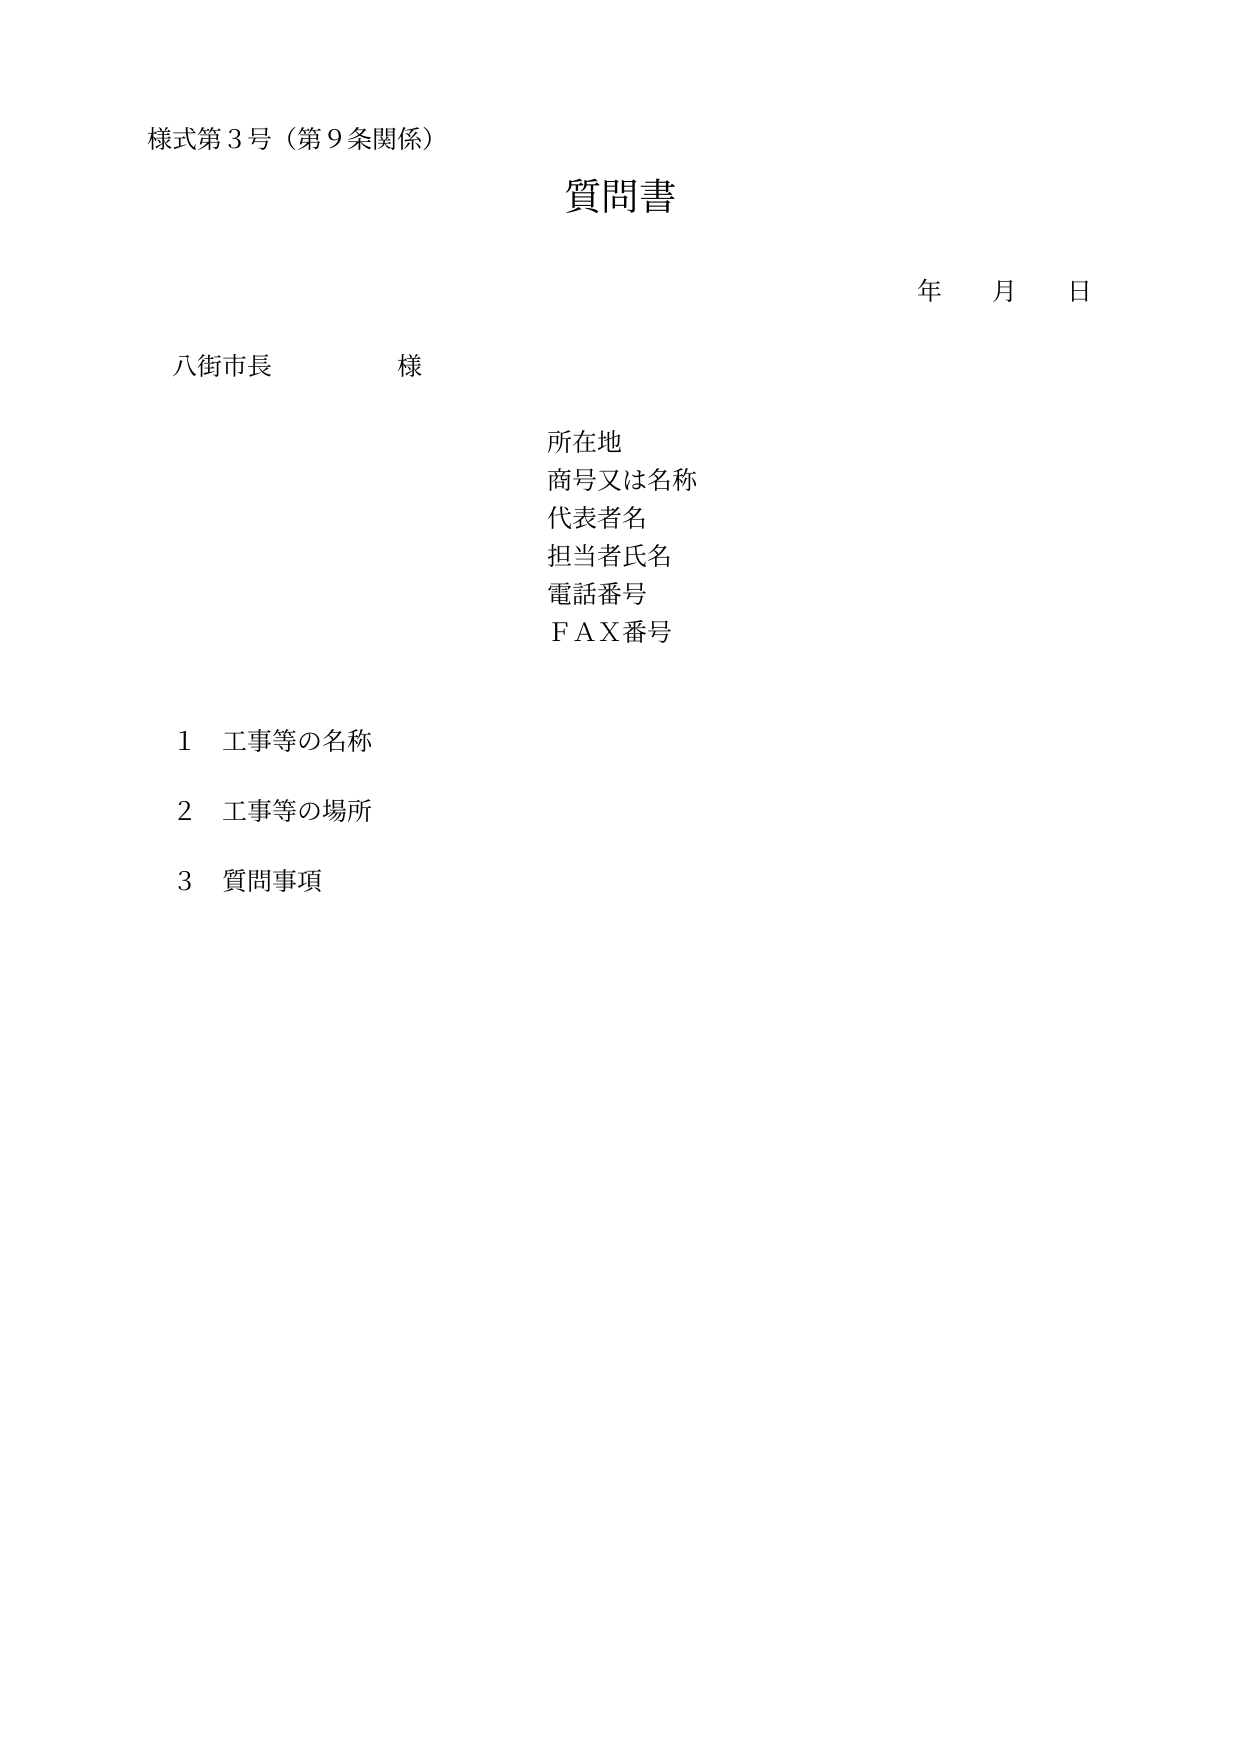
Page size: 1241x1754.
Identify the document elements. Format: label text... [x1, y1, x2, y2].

text 八街市長 様 [148, 346, 1092, 384]
text 年 月 日 [173, 270, 1092, 308]
text 代表者名 [173, 498, 1092, 536]
text 様式第３号（第９条関係） [148, 119, 1092, 157]
text ２ 工事等の場所 [172, 791, 1092, 827]
text 質問書 [148, 157, 1092, 232]
text 電話番号 [173, 574, 1092, 612]
text 所在地 [173, 422, 1092, 460]
text １ 工事等の名称 [172, 721, 1092, 757]
text 担当者氏名 [173, 536, 1092, 574]
text 商号又は名称 [173, 460, 1092, 498]
text ３ 質問事項 [172, 861, 1092, 897]
text ＦＡＸ番号 [173, 612, 1092, 649]
